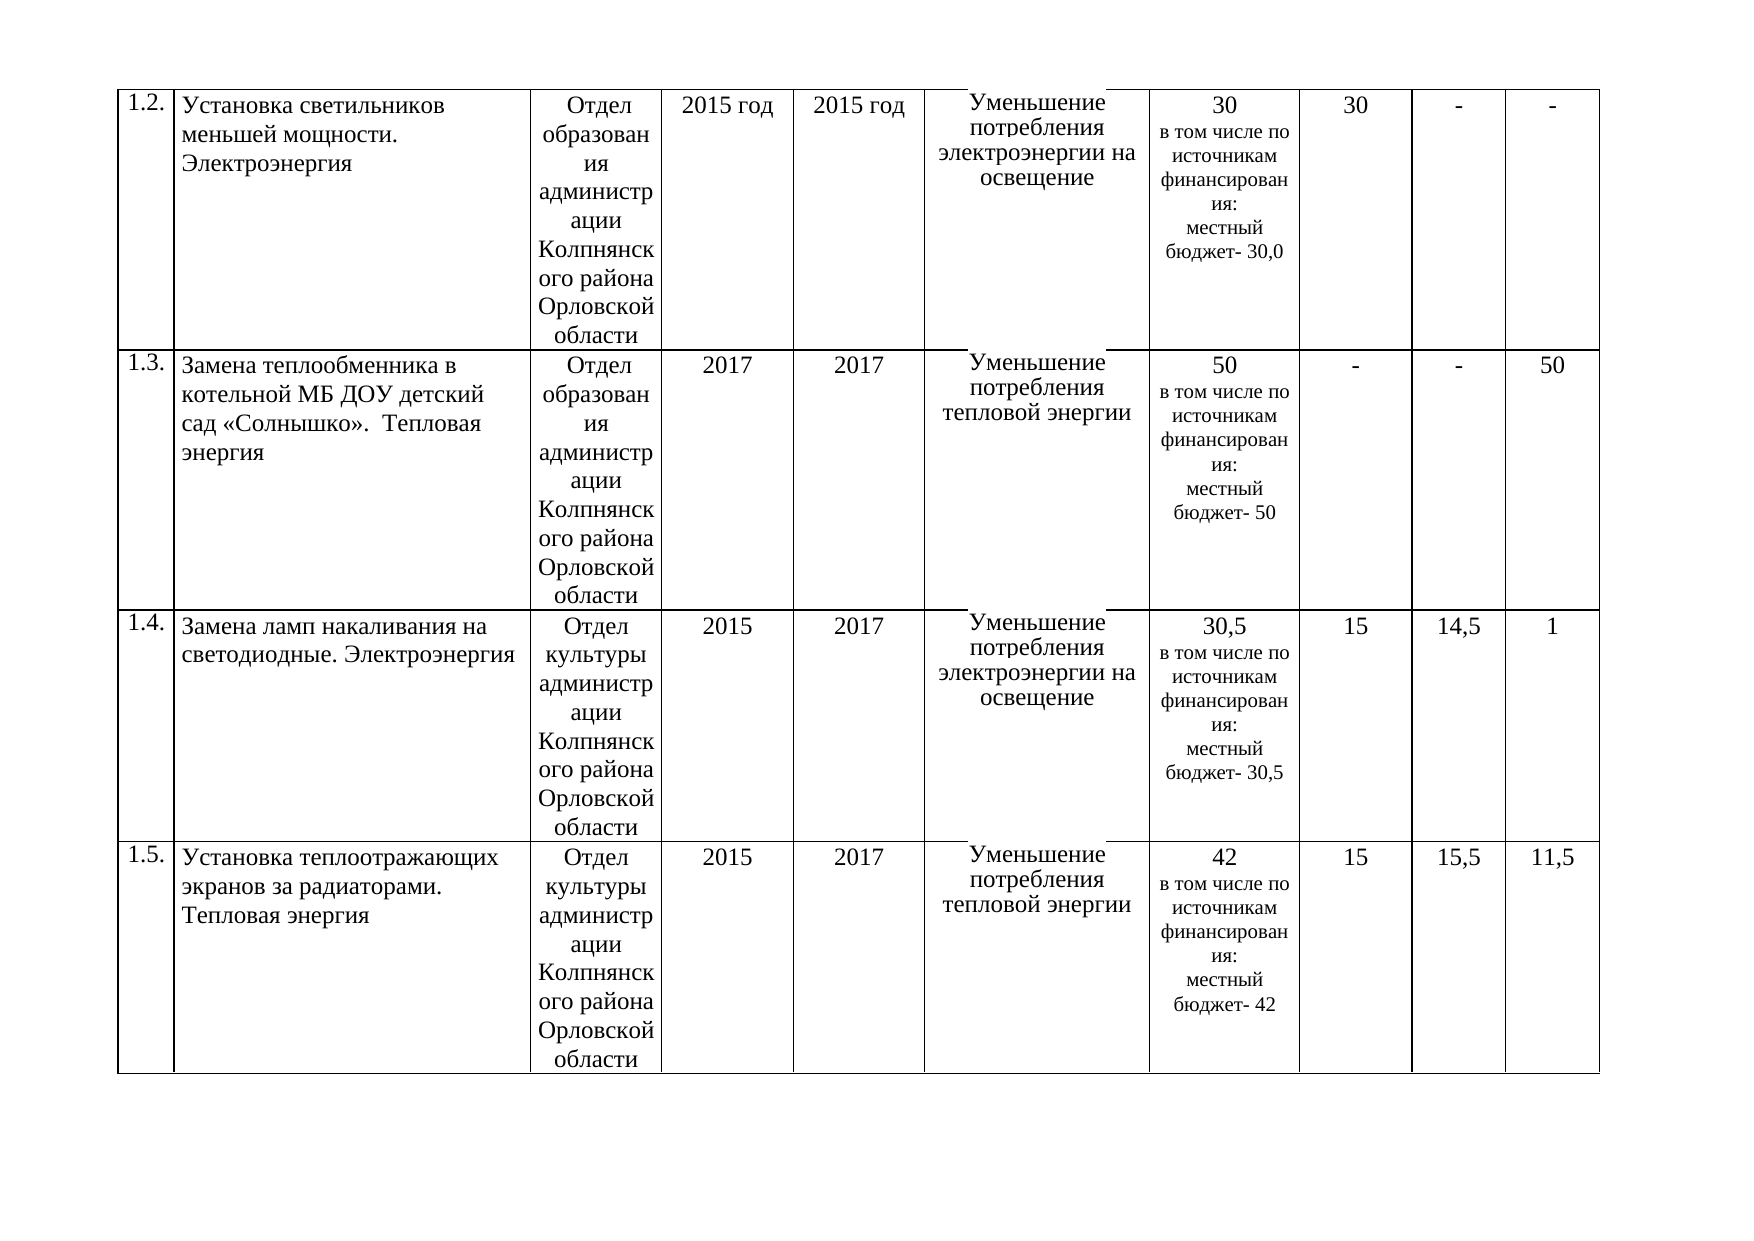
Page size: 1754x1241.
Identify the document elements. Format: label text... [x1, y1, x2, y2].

table_cell - [1413, 351, 1505, 609]
table_cell 50 в том числе по источникам финансирования: местный бюджет- 50 [1150, 351, 1299, 609]
table_cell 2015 год [662, 90, 793, 349]
table_cell - [1506, 90, 1599, 349]
table_cell 2017 [794, 842, 924, 1072]
table_cell 30,5 в том числе по источникам финансирования: местный бюджет- 30,5 [1150, 611, 1299, 841]
table_cell - [1300, 351, 1411, 609]
table_cell Отдел образования администрации Колпнянского района Орловской области [531, 351, 661, 609]
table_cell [531, 90, 661, 349]
table_cell 15,5 [1413, 842, 1505, 1072]
table_cell Уменьшение потребления тепловой энергии [925, 351, 1149, 609]
table_cell Замена теплообменника в котельной МБ ДОУ детский сад «Солнышко». Тепловая энергия [175, 351, 530, 609]
table_cell 30 [1300, 90, 1411, 349]
table_cell 2015 [662, 611, 793, 841]
table_cell 2017 [794, 351, 924, 609]
table_cell 42 в том числе по источникам финансирования: местный бюджет- 42 [1150, 842, 1299, 1072]
table_cell 2017 [662, 351, 793, 609]
table_cell Уменьшение потребления электроэнергии на освещение [925, 611, 1149, 841]
table_cell Установка теплоотражающих экранов за радиаторами. Тепловая энергия [175, 842, 530, 1072]
table_cell 2017 [794, 611, 924, 841]
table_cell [531, 842, 661, 1072]
table_cell 1.4. [119, 611, 173, 841]
table_cell 1 [1506, 611, 1599, 841]
table_cell 1.3. [119, 351, 173, 609]
table_cell 1.5. [119, 842, 173, 1072]
table_cell 30 в том числе по источникам финансирования: местный бюджет- 30,0 [1150, 90, 1299, 349]
table_cell 1.2. [119, 90, 173, 349]
table_cell Установка светильников меньшей мощности. Электроэнергия [175, 90, 530, 349]
table_cell 2015 год [794, 90, 924, 349]
table_cell 11,5 [1506, 842, 1599, 1072]
table_cell - [1413, 90, 1505, 349]
table_cell 15 [1300, 842, 1411, 1072]
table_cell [925, 90, 1149, 349]
table_cell Замена ламп накаливания на светодиодные. Электроэнергия [175, 611, 530, 841]
table_cell 15 [1300, 611, 1411, 841]
table_cell Отдел культуры администрации Колпнянского района Орловской области [531, 611, 661, 841]
table_cell 50 [1506, 351, 1599, 609]
table_cell 14,5 [1413, 611, 1505, 841]
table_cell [925, 842, 1149, 1072]
table_cell 2015 [662, 842, 793, 1072]
